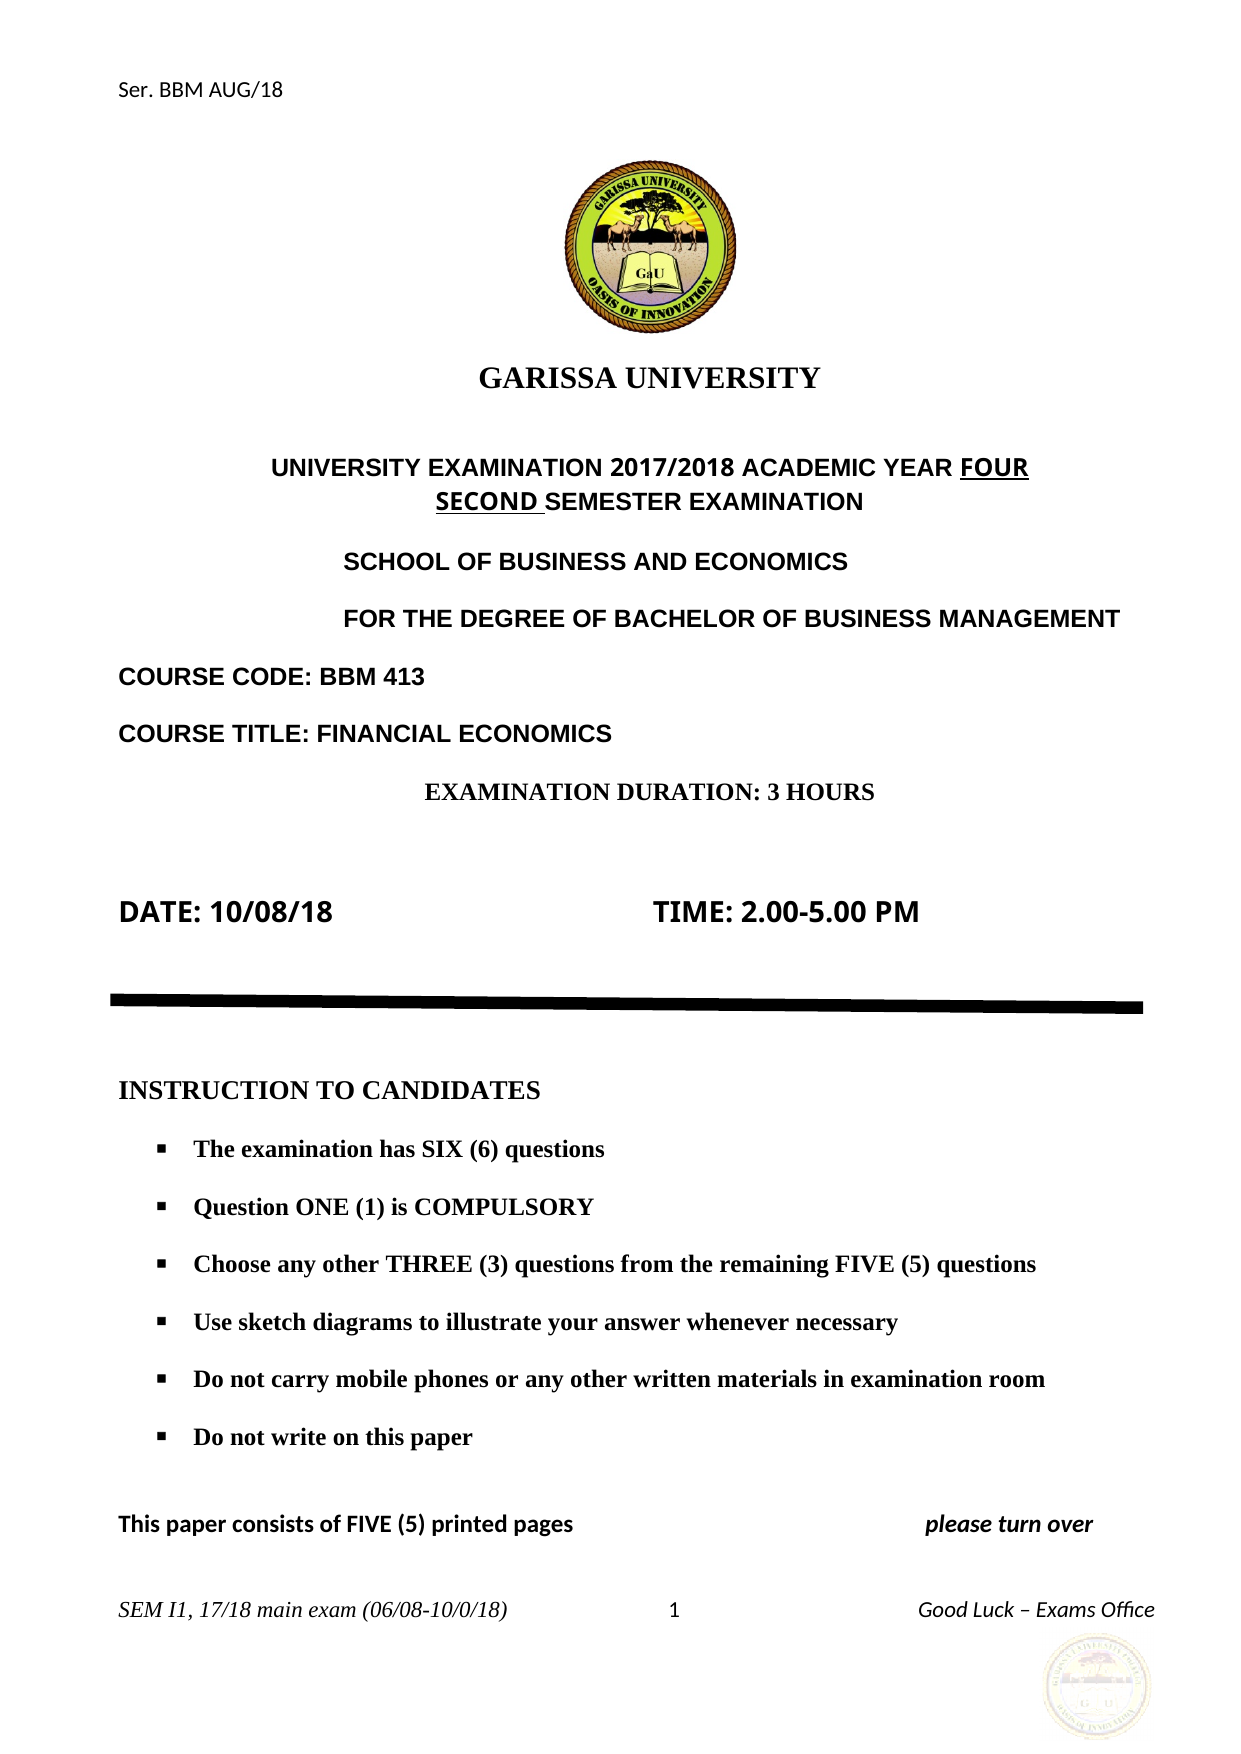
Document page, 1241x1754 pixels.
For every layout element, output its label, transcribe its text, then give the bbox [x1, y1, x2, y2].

text COURSE TITLE: FINANCIAL ECONOMICS [118, 719, 1181, 748]
text FOR THE DEGREE OF BACHELOR OF BUSINESS MANAGEMENT [268, 604, 1181, 633]
picture [563, 159, 737, 334]
list Do not carry mobile phones or any other written materials in examination room [156, 1364, 1181, 1393]
text UNIVERSITY EXAMINATION 2017/2018 ACADEMIC YEAR FOUR [118, 450, 1181, 484]
text COURSE CODE: BBM 413 [118, 662, 1181, 690]
list Choose any other THREE (3) questions from the remaining FIVE (5) questions [156, 1249, 1181, 1278]
list Do not write on this paper [156, 1422, 1181, 1450]
list Question ONE (1) is COMPULSORY [156, 1192, 1181, 1220]
text SECOND SEMESTER EXAMINATION [118, 484, 1181, 518]
list The examination has SIX (6) questions [156, 1134, 1181, 1163]
list Use sketch diagrams to illustrate your answer whenever necessary [156, 1307, 1181, 1335]
text This paper consists of FIVE (5) printed pages please turn over [118, 1508, 1181, 1538]
text SCHOOL OF BUSINESS AND ECONOMICS [268, 547, 1181, 575]
text DATE: 10/08/18 TIME: 2.00-5.00 PM [118, 892, 1181, 931]
text EXAMINATION DURATION: 3 HOURS [118, 777, 1181, 805]
text GARISSA UNIVERSITY [118, 359, 1181, 395]
text INSTRUCTION TO CANDIDATES [118, 1074, 1181, 1105]
